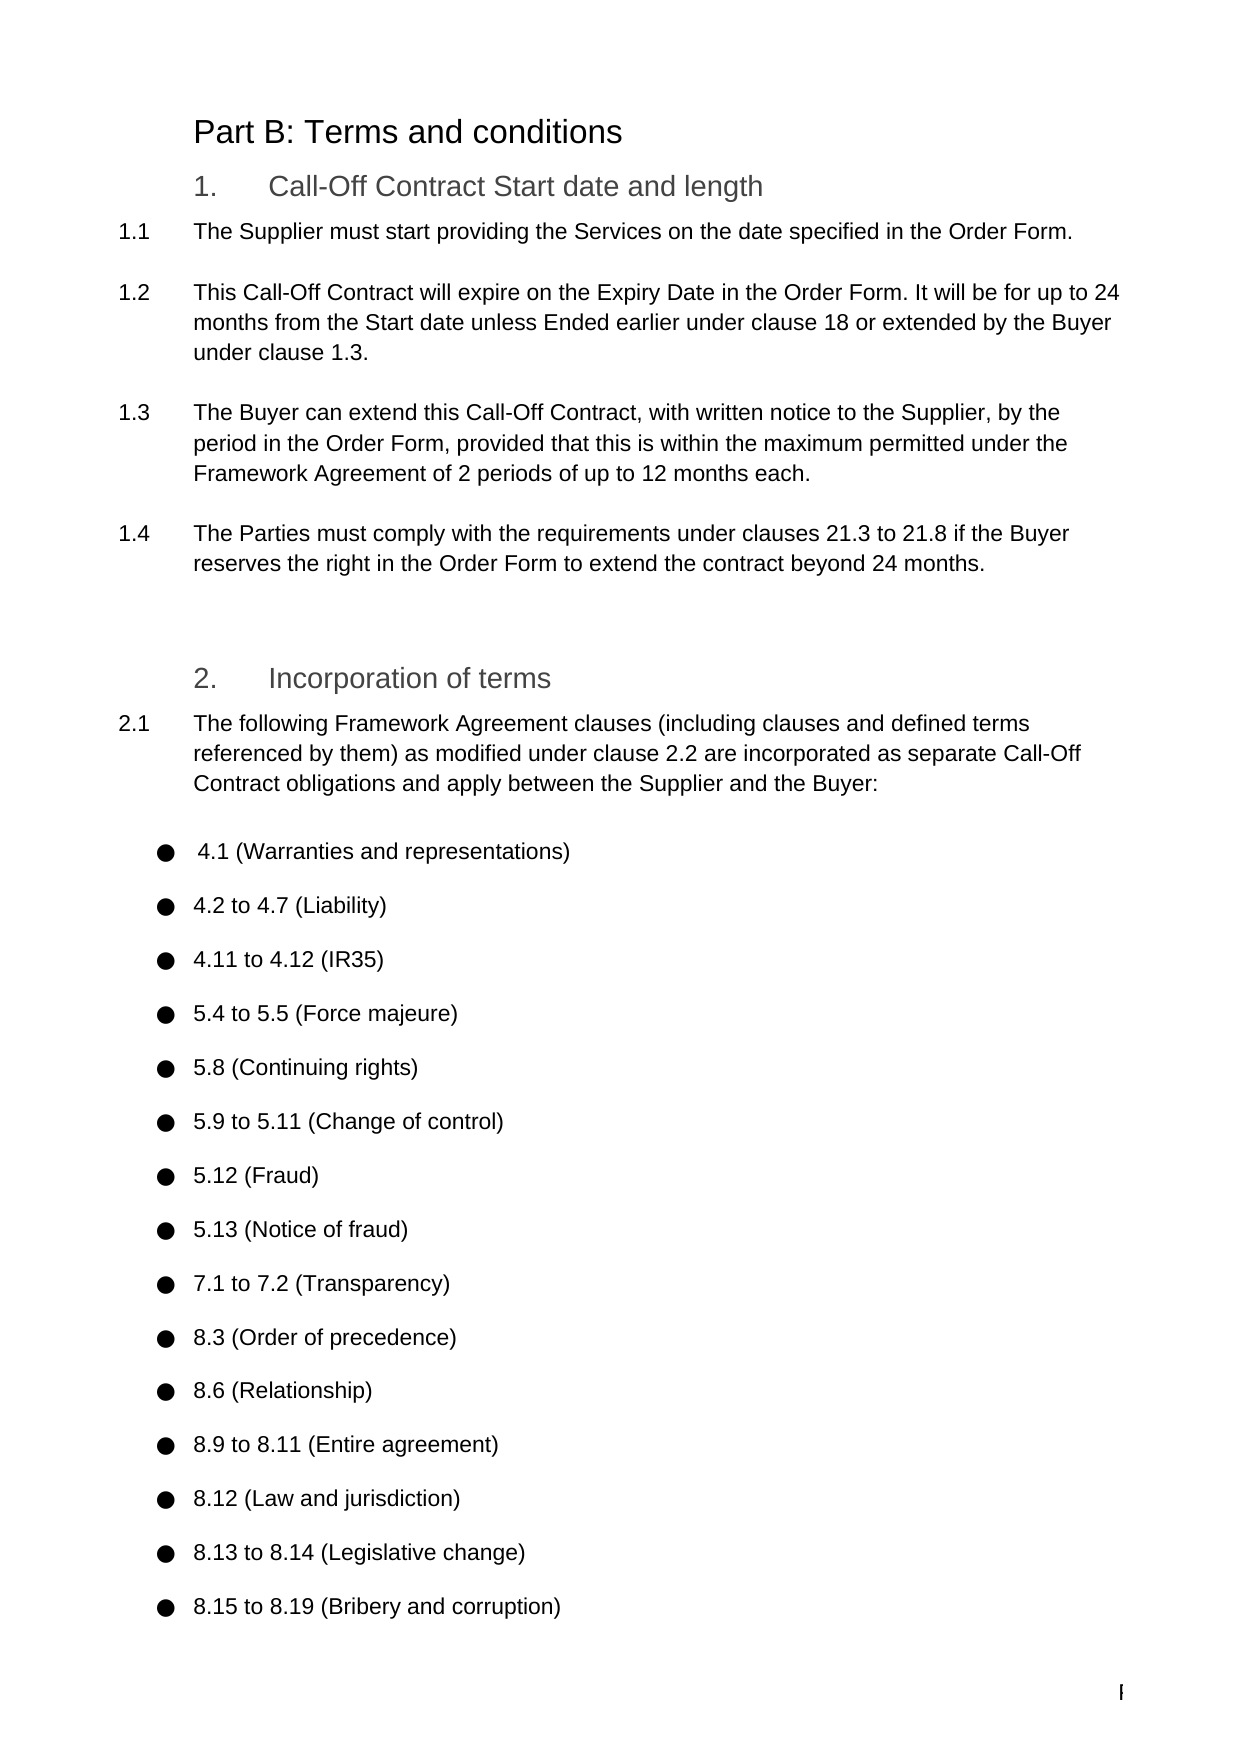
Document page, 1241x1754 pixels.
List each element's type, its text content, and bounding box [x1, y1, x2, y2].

list 5.9 to 5.11 (Change of control) [156, 1095, 1122, 1142]
list 4.2 to 4.7 (Liability) [156, 879, 1122, 926]
list 8.12 (Law and jurisdiction) [156, 1473, 1122, 1520]
list 4.11 to 4.12 (IR35) [156, 933, 1122, 980]
subtitle 2. Incorporation of terms [118, 661, 1122, 694]
list 8.6 (Relationship) [156, 1365, 1122, 1412]
list 8.15 to 8.19 (Bribery and corruption) [156, 1581, 1122, 1628]
list 8.13 to 8.14 (Legislative change) [156, 1527, 1122, 1574]
list 5.4 to 5.5 (Force majeure) [156, 987, 1122, 1034]
subtitle 1. Call-Off Contract Start date and length [118, 169, 1122, 203]
list 8.3 (Order of precedence) [156, 1311, 1122, 1358]
list 8.9 to 8.11 (Entire agreement) [156, 1419, 1122, 1466]
text 1.1 The Supplier must start providing the Services on the date specified in the Order Form. [118, 218, 1122, 244]
text 1.3 The Buyer can extend this Call-Off Contract, with written notice to the Supplier, by the period in the Order Form, provided that this is within the maximum permitted under the Framework Agreement of 2 periods of up to 12 months each. [118, 399, 1122, 486]
list 7.1 to 7.2 (Transparency) [156, 1257, 1122, 1304]
subtitle Part B: Terms and conditions [118, 112, 1122, 151]
text 2.1 The following Framework Agreement clauses (including clauses and defined terms referenced by them) as modified under clause 2.2 are incorporated as separate Call-Off Contract obligations and apply between the Supplier and the Buyer: [118, 710, 1122, 797]
list 5.12 (Fraud) [156, 1149, 1122, 1196]
text 1.2 This Call-Off Contract will expire on the Expiry Date in the Order Form. It will be for up to 24 months from the Start date unless Ended earlier under clause 18 or extended by the Buyer under clause 1.3. [118, 278, 1122, 365]
list 4.1 (Warranties and representations) [156, 825, 1122, 872]
list 5.13 (Notice of fraud) [156, 1203, 1122, 1250]
text 1.4 The Parties must comply with the requirements under clauses 21.3 to 21.8 if the Buyer reserves the right in the Order Form to extend the contract beyond 24 months. [118, 520, 1122, 577]
list 5.8 (Continuing rights) [156, 1041, 1122, 1088]
